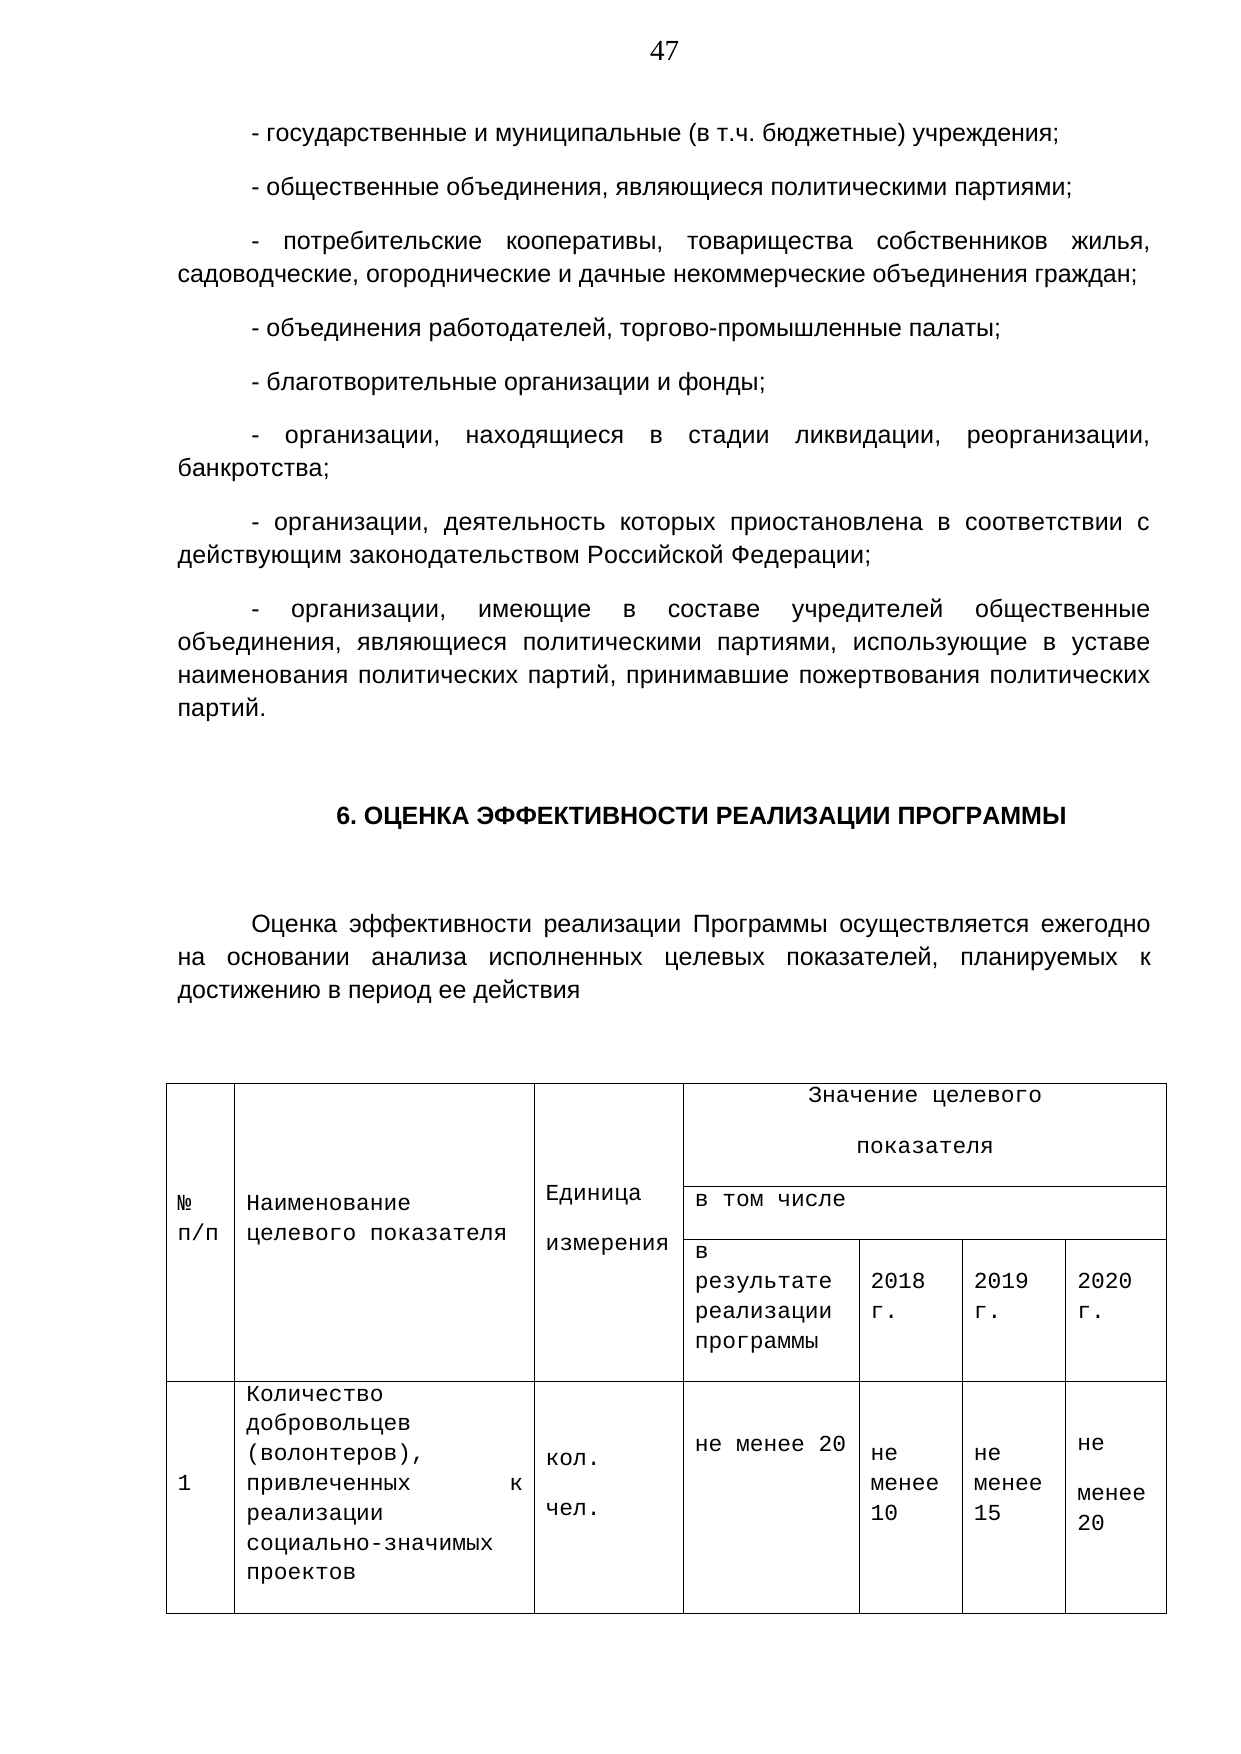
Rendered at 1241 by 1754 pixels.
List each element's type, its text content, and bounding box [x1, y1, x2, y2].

text - организации, деятельность которых приостановлена в соответствии с действующим законодательством Российской Федерации; [177, 507, 1152, 569]
table_header Единица измерения [535, 1084, 683, 1381]
text - потребительские кооперативы, товарищества собственников жилья, садоводческие, огороднические и дачные некоммерческие объединения граждан; [177, 226, 1152, 288]
text - организации, находящиеся в стадии ликвидации, реорганизации, банкротства; [177, 420, 1152, 482]
table_cell 2020 г. [1066, 1240, 1166, 1381]
table_cell не менее 20 [1066, 1382, 1166, 1612]
text - объединения работодателей, торгово-промышленные палаты; [177, 313, 1152, 341]
text 6. ОЦЕНКА ЭФФЕКТИВНОСТИ РЕАЛИЗАЦИИ ПРОГРАММЫ [177, 801, 1152, 830]
text - государственные и муниципальные (в т.ч. бюджетные) учреждения; [177, 118, 1152, 147]
table_cell 2019 г. [963, 1240, 1065, 1381]
table_header № п/п [167, 1084, 234, 1381]
text - общественные объединения, являющиеся политическими партиями; [177, 172, 1152, 201]
table_cell в том числе [684, 1187, 1166, 1239]
text - благотворительные организации и фонды; [177, 367, 1152, 395]
table_cell в результате реализации программы [684, 1240, 859, 1381]
table_cell Количество добровольцев (волонтеров), привлеченных к реализации социально-значимых проектов [235, 1382, 534, 1612]
table_cell не менее 20 [684, 1382, 859, 1612]
text - организации, имеющие в составе учредителей общественные объединения, являющиеся политическими партиями, использующие в уставе наименования политических партий, принимавшие пожертвования политических партий. [177, 594, 1152, 722]
table_cell не менее 15 [963, 1382, 1065, 1612]
table_cell кол. чел. [535, 1382, 683, 1612]
table_header Наименование целевого показателя [235, 1084, 534, 1381]
table_cell 2018 г. [860, 1240, 962, 1381]
table_header Значение целевого показателя [684, 1084, 1166, 1186]
table_cell не менее 10 [860, 1382, 962, 1612]
text Оценка эффективности реализации Программы осуществляется ежегодно на основании анализа исполненных целевых показателей, планируемых к достижению в период ее действия [177, 909, 1152, 1003]
table_cell 1 [167, 1382, 234, 1612]
